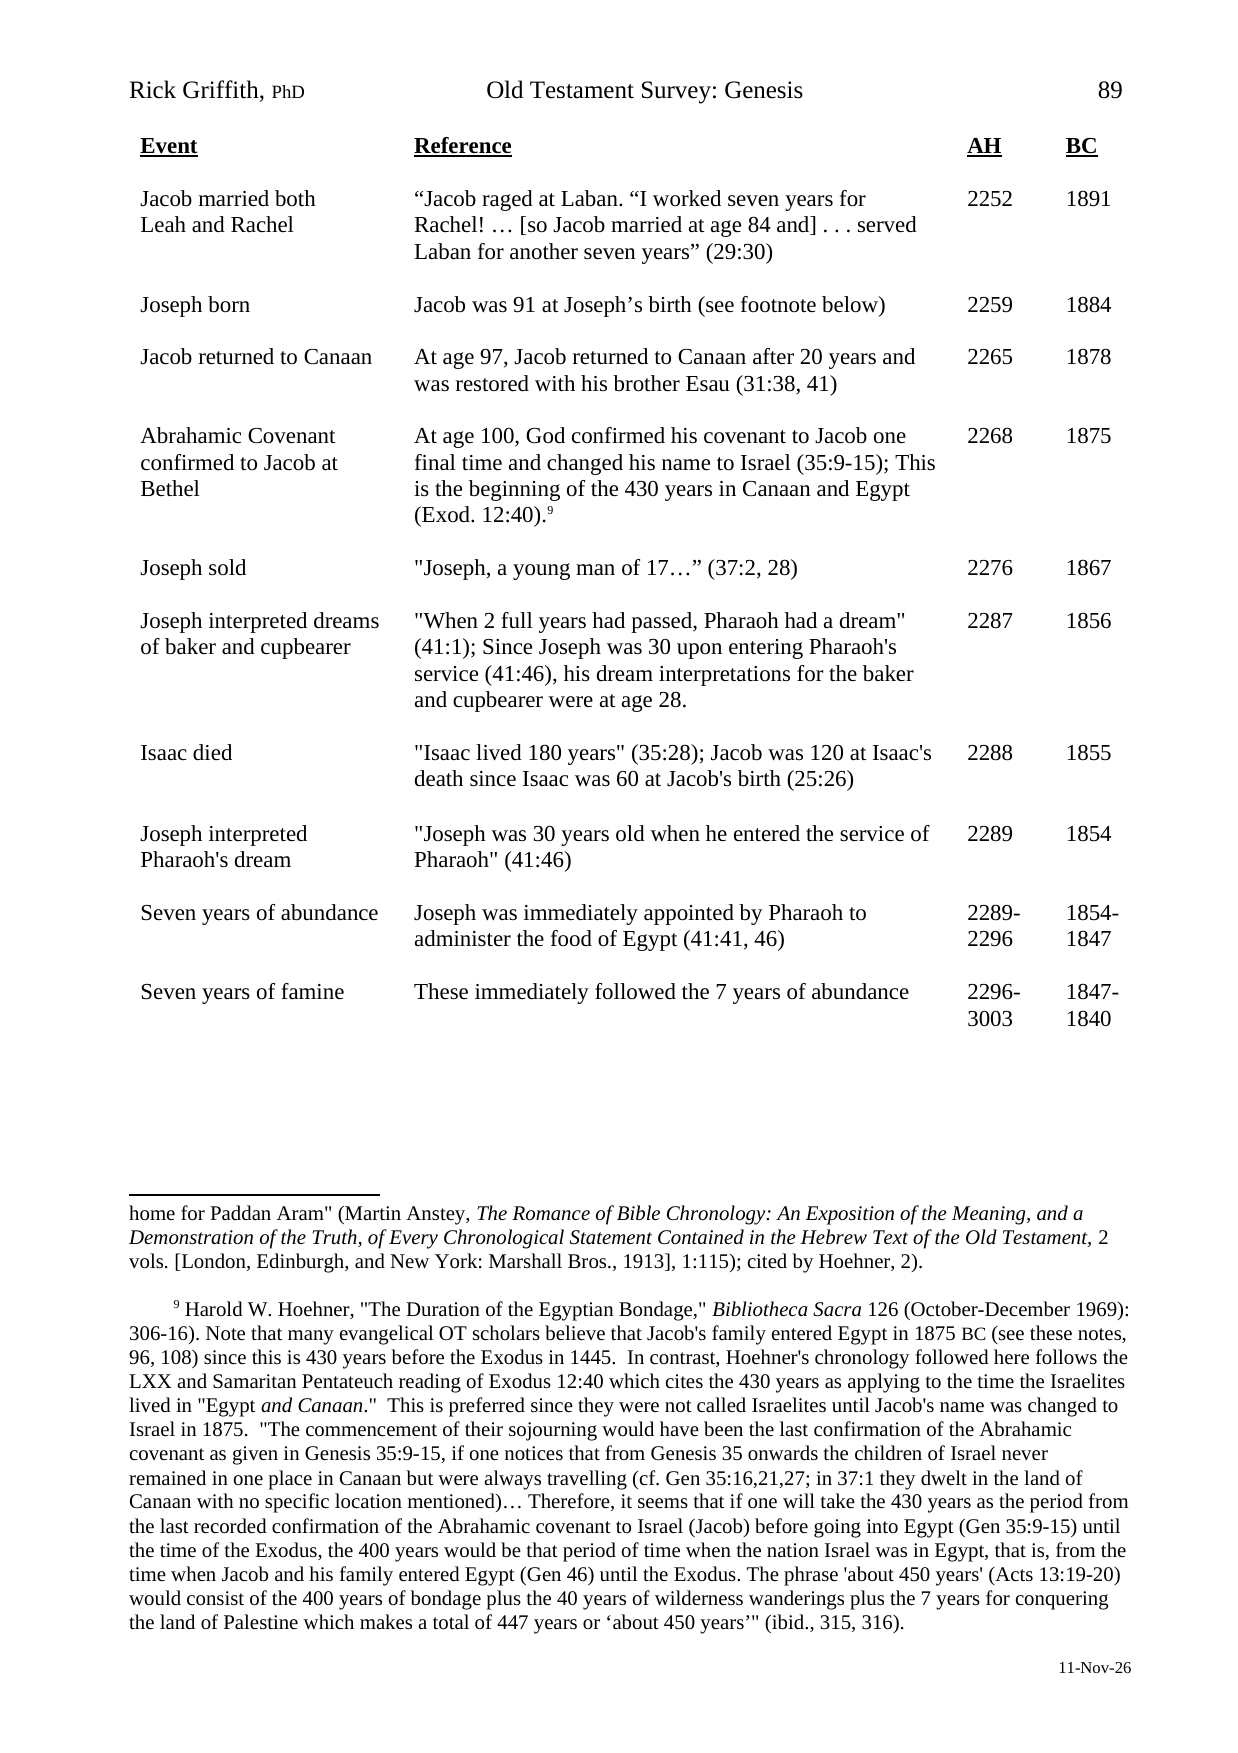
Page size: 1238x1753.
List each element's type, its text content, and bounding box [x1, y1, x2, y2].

table_cell 1891 [1054, 185, 1153, 291]
table_cell 1884 [1054, 291, 1153, 343]
table_header "Joseph was 30 years old when he entered the service of Pharaoh" (41:46) [403, 820, 956, 899]
table_cell Joseph was immediately appointed by Pharaoh to administer the food of Egypt (41:41, 46) [403, 899, 956, 978]
table_cell 2276 [956, 554, 1054, 607]
table_header Joseph interpreted Pharaoh's dream [129, 820, 403, 899]
table_cell 1856 [1054, 607, 1153, 739]
table_cell "Joseph, a young man of 17…” (37:2, 28) [403, 554, 956, 607]
table_cell At age 100, God confirmed his covenant to Jacob one final time and changed his name to Israel (35:9-15); This is the beginning of the 430 years in Canaan and Egypt (Exod. 12:40). [403, 423, 956, 554]
table_cell Seven years of abundance [129, 899, 403, 978]
table_cell BC [1054, 133, 1153, 185]
table_cell "When 2 full years had passed, Pharaoh had a dream" (41:1); Since Joseph was 30 upon entering Pharaoh's service (41:46), his dream interpretations for the baker and cupbearer were at age 28. [403, 607, 956, 739]
table_cell Reference [403, 133, 956, 185]
table_cell 2287 [956, 607, 1054, 739]
table_cell 1854-1847 [1054, 899, 1153, 978]
table_cell Seven years of famine [129, 978, 403, 1057]
table_cell 1867 [1054, 554, 1153, 607]
table_cell Jacob married both Leah and Rachel [129, 185, 403, 291]
table_cell Joseph sold [129, 554, 403, 607]
table_cell Joseph interpreted dreams of baker and cupbearer [129, 607, 403, 739]
table_cell "Isaac lived 180 years" (35:28); Jacob was 120 at Isaac's death since Isaac was 60 at Jacob's birth (25:26) [403, 739, 956, 791]
table_cell These immediately followed the 7 years of abundance [403, 978, 956, 1057]
table_cell 1875 [1054, 423, 1153, 554]
table_header 2289 [956, 820, 1054, 899]
table_cell 1878 [1054, 343, 1153, 422]
table_cell Abrahamic Covenant confirmed to Jacob at Bethel [129, 423, 403, 554]
table_cell 2288 [956, 739, 1054, 791]
table_cell AH [956, 133, 1054, 185]
table_cell Isaac died [129, 739, 403, 791]
table_cell 2252 [956, 185, 1054, 291]
table_cell 1847-1840 [1054, 978, 1153, 1057]
table_cell 2265 [956, 343, 1054, 422]
table_cell 2268 [956, 423, 1054, 554]
table_cell 2259 [956, 291, 1054, 343]
table_header 1854 [1054, 820, 1153, 899]
table_cell At age 97, Jacob returned to Canaan after 20 years and was restored with his brother Esau (31:38, 41) [403, 343, 956, 422]
table_cell Jacob returned to Canaan [129, 343, 403, 422]
table_cell Jacob was 91 at Joseph’s birth (see footnote below) [403, 291, 956, 343]
table_cell Joseph born [129, 291, 403, 343]
table_cell 2296-3003 [956, 978, 1054, 1057]
table_cell Event [129, 133, 403, 185]
table_cell “Jacob raged at Laban. “I worked seven years for Rachel! … [so Jacob married at age 84 and] . . . served Laban for another seven years” (29:30) [403, 185, 956, 291]
table_cell 2289-2296 [956, 899, 1054, 978]
table_cell 1855 [1054, 739, 1153, 791]
